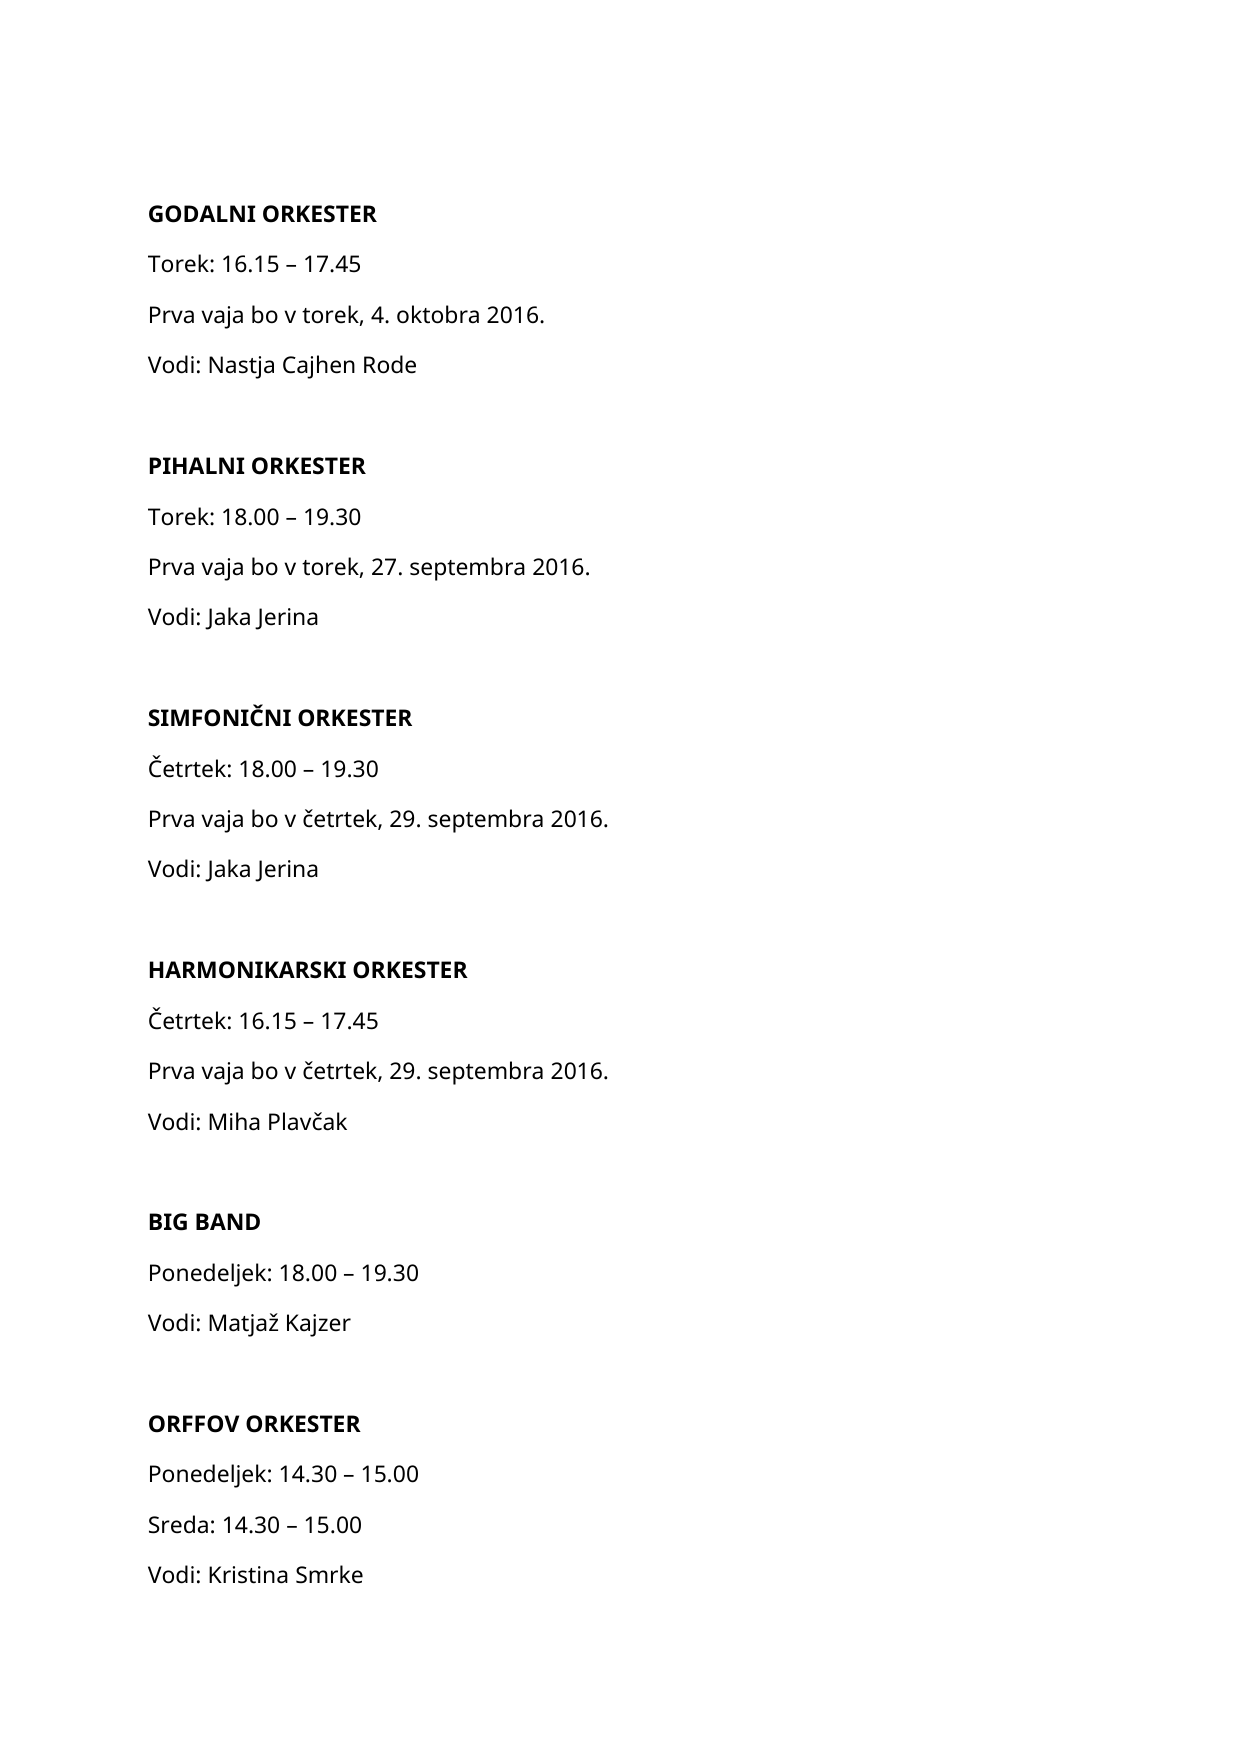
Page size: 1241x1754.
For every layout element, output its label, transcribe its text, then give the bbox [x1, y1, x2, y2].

text Četrtek: 18.00 – 19.30 [148, 753, 1093, 784]
text GODALNI ORKESTER [148, 198, 1093, 229]
text Prva vaja bo v torek, 27. septembra 2016. [148, 551, 1093, 582]
text Prva vaja bo v četrtek, 29. septembra 2016. [148, 803, 1093, 834]
text BIG BAND [148, 1206, 1093, 1238]
text Četrtek: 16.15 – 17.45 [148, 1005, 1093, 1036]
text SIMFONIČNI ORKESTER [148, 702, 1093, 733]
text ORFFOV ORKESTER [148, 1408, 1093, 1439]
text Vodi: Jaka Jerina [148, 601, 1093, 633]
text Prva vaja bo v četrtek, 29. septembra 2016. [148, 1055, 1093, 1086]
text Ponedeljek: 14.30 – 15.00 [148, 1458, 1093, 1490]
text Vodi: Nastja Cajhen Rode [148, 349, 1093, 381]
text PIHALNI ORKESTER [148, 450, 1093, 481]
text HARMONIKARSKI ORKESTER [148, 954, 1093, 986]
text Sreda: 14.30 – 15.00 [148, 1509, 1093, 1540]
text Ponedeljek: 18.00 – 19.30 [148, 1257, 1093, 1288]
text Vodi: Matjaž Kajzer [148, 1307, 1093, 1338]
text Prva vaja bo v torek, 4. oktobra 2016. [148, 299, 1093, 330]
text Vodi: Jaka Jerina [148, 853, 1093, 885]
text Torek: 18.00 – 19.30 [148, 501, 1093, 532]
text Vodi: Kristina Smrke [148, 1559, 1093, 1591]
text Torek: 16.15 – 17.45 [148, 248, 1093, 280]
text Vodi: Miha Plavčak [148, 1106, 1093, 1137]
